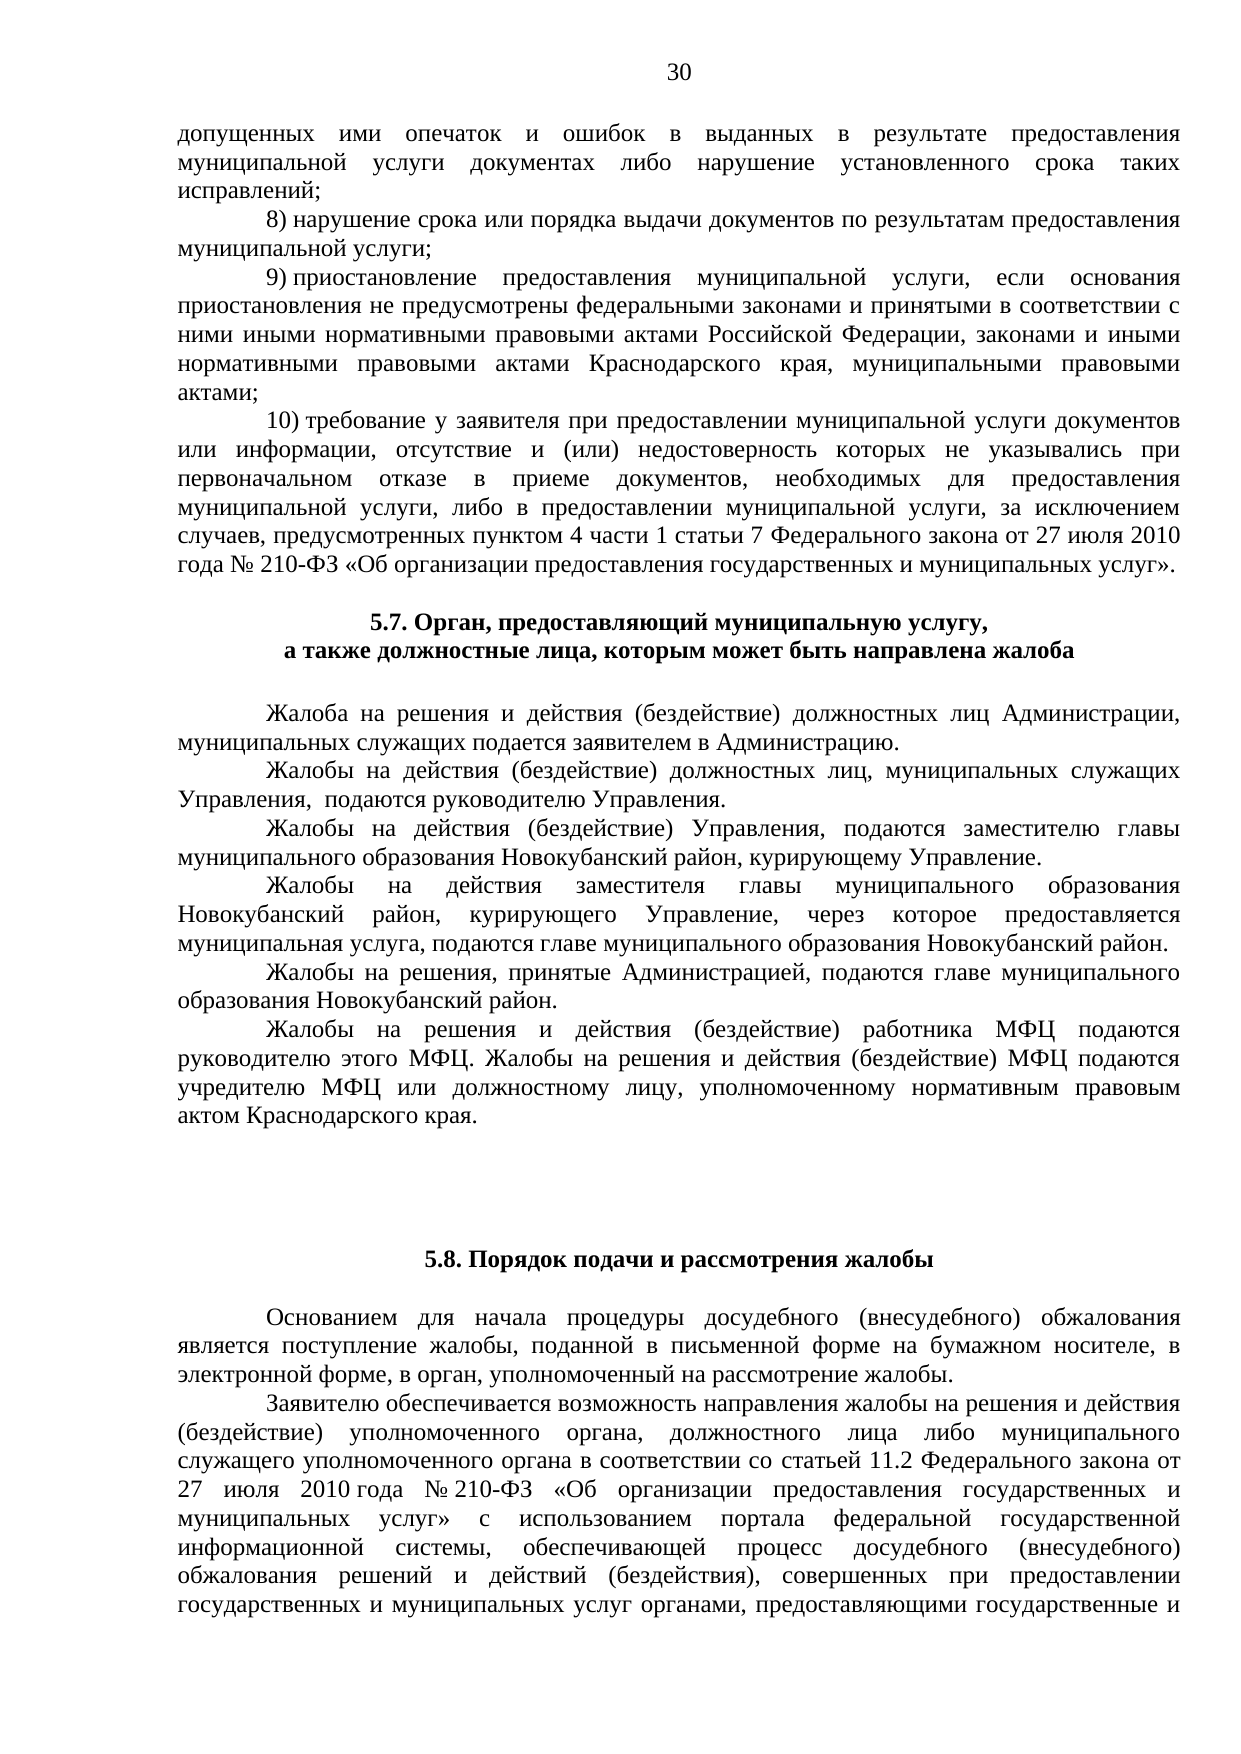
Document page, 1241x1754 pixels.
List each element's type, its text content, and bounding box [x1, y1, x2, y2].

text Жалобы на действия заместителя главы муниципального образования Новокубанский район, курирующего Управление, через которое предоставляется муниципальная услуга, подаются главе муниципального образования Новокубанский район. [177, 870, 1181, 957]
text Жалоба на решения и действия (бездействие) должностных лиц Администрации, муниципальных служащих подается заявителем в Администрацию. [177, 698, 1181, 755]
text Жалобы на действия (бездействие) должностных лиц, муниципальных служащих Управления, подаются руководителю Управления. [177, 755, 1181, 813]
text 5.7. Орган, предоставляющий муниципальную услугу, [177, 607, 1181, 636]
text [177, 118, 1181, 204]
text Жалобы на решения и действия (бездействие) работника МФЦ подаются руководителю этого МФЦ. Жалобы на решения и действия (бездействие) МФЦ подаются учредителю МФЦ или должностному лицу, уполномоченному нормативным правовым актом Краснодарского края. [177, 1014, 1181, 1129]
text а также должностные лица, которым может быть направлена жалоба [177, 636, 1181, 664]
text 8) нарушение срока или порядка выдачи документов по результатам предоставления муниципальной услуги; [177, 204, 1181, 262]
text Жалобы на действия (бездействие) Управления, подаются заместителю главы муниципального образования Новокубанский район, курирующему Управление. [177, 813, 1181, 870]
text 9) приостановление предоставления муниципальной услуги, если основания приостановления не предусмотрены федеральными законами и принятыми в соответствии с ними иными нормативными правовыми актами Российской Федерации, законами и иными нормативными правовыми актами Краснодарского края, муниципальными правовыми актами; [177, 262, 1181, 406]
text 10) требование у заявителя при предоставлении муниципальной услуги документов или информации, отсутствие и (или) недостоверность которых не указывались при первоначальном отказе в приеме документов, необходимых для предоставления муниципальной услуги, либо в предоставлении муниципальной услуги, за исключением случаев, предусмотренных пунктом 4 части 1 статьи 7 Федерального закона от 27 июля 2010 года № 210-ФЗ «Об организации предоставления государственных и муниципальных услуг». [177, 406, 1181, 578]
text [177, 1388, 1181, 1618]
text 5.8. Порядок подачи и рассмотрения жалобы [177, 1244, 1181, 1273]
text Основанием для начала процедуры досудебного (внесудебного) обжалования является поступление жалобы, поданной в письменной форме на бумажном носителе, в электронной форме, в орган, уполномоченный на рассмотрение жалобы. [177, 1302, 1181, 1388]
text Жалобы на решения, принятые Администрацией, подаются главе муниципального образования Новокубанский район. [177, 957, 1181, 1014]
